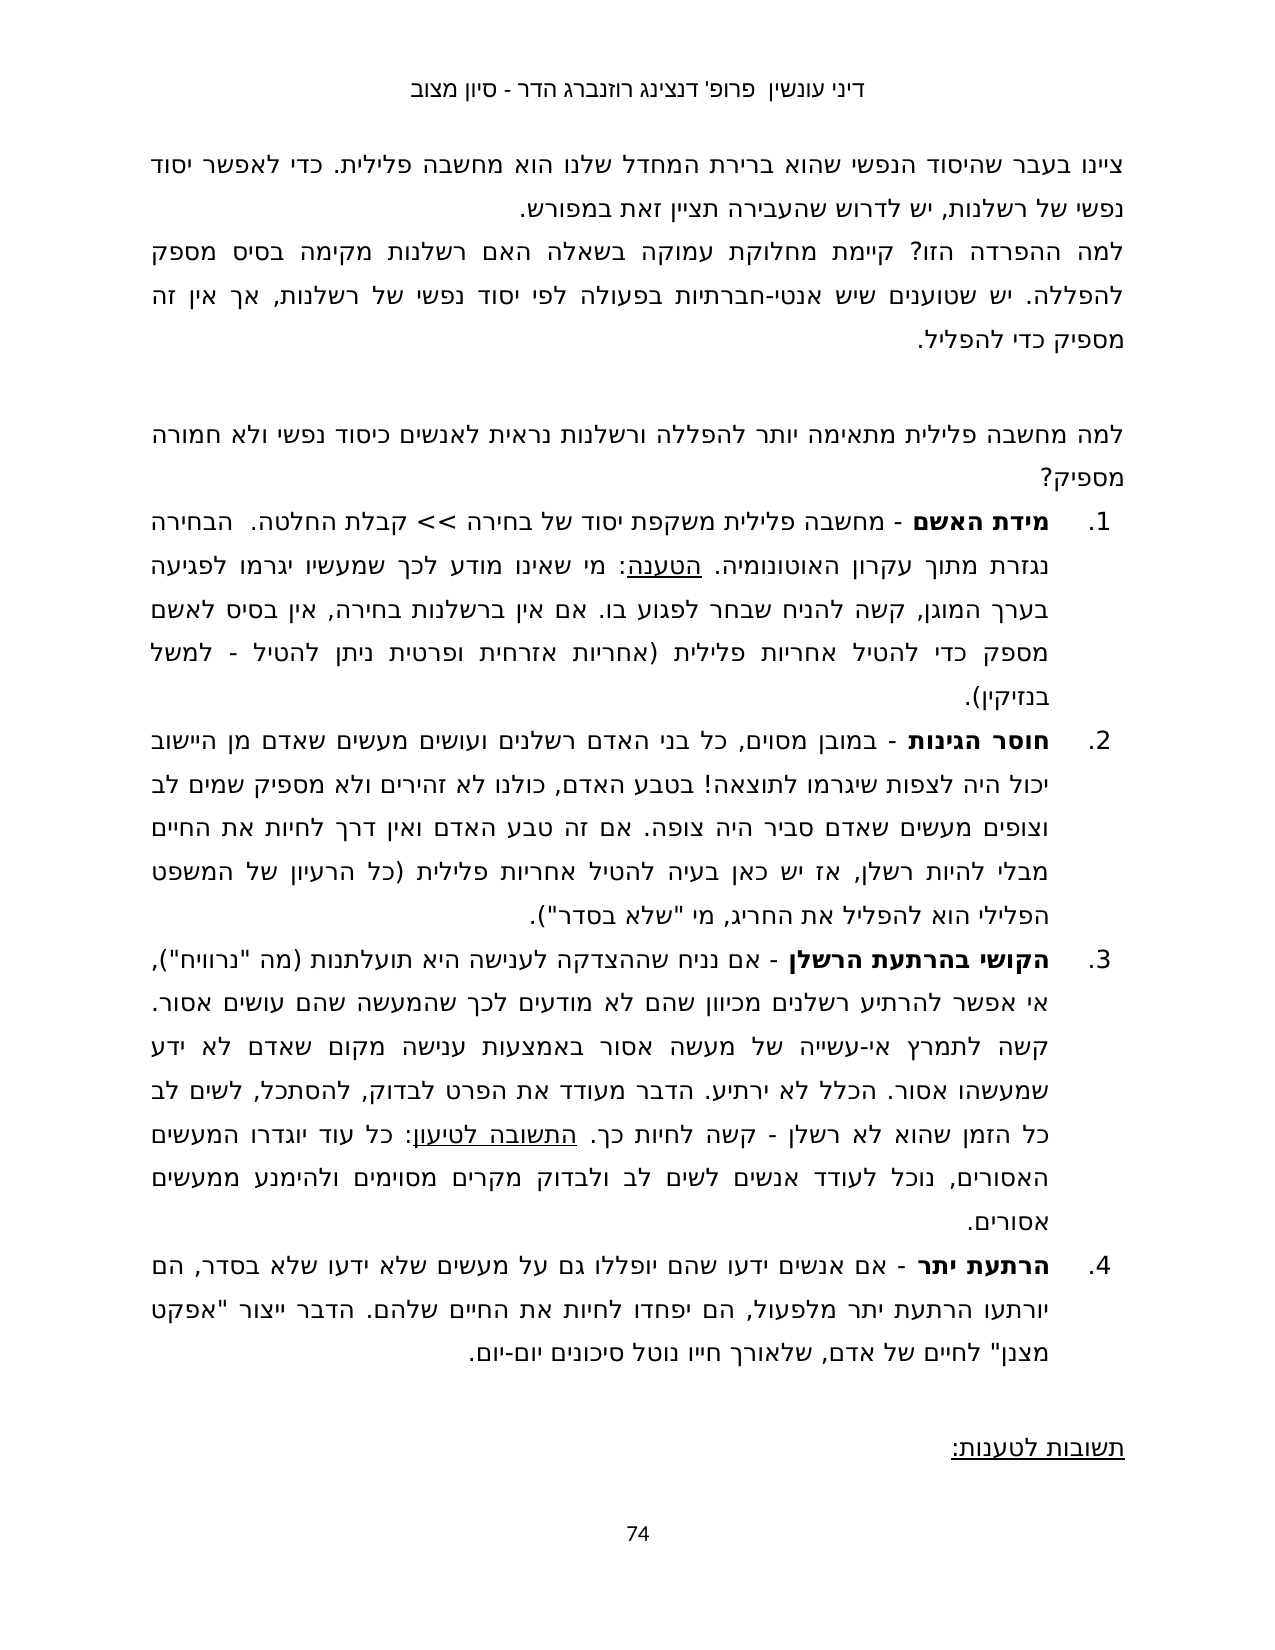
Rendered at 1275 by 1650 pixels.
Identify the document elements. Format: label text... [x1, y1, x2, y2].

list חוסר הגינות - במובן מסוים, כל בני האדם רשלנים ועושים מעשים שאדם מן היישוב יכול היה לצפות שיגרמו לתוצאה! בטבע האדם, כולנו לא זהירים ולא מספיק שמים לב וצופים מעשים שאדם סביר היה צופה. אם זה טבע האדם ואין דרך לחיות את החיים מבלי להיות רשלן, אז יש כאן בעיה להטיל אחריות פלילית (כל הרעיון של המשפט הפלילי הוא להפליל את החריג, מי "שלא בסדר"). [150, 726, 1087, 930]
list הקושי בהרתעת הרשלן - אם נניח שההצדקה לענישה היא תועלתנות (מה "נרוויח"), אי אפשר להרתיע רשלנים מכיוון שהם לא מודעים לכך שהמעשה שהם עושים אסור. קשה לתמרץ אי-עשייה של מעשה אסור באמצעות ענישה מקום שאדם לא ידע שמעשהו אסור. הכלל לא ירתיע. הדבר מעודד את הפרט לבדוק, להסתכל, לשים לב כל הזמן שהוא לא רשלן - קשה לחיות כך. התשובה לטיעון: כל עוד יוגדרו המעשים האסורים, נוכל לעודד אנשים לשים לב ולבדוק מקרים מסוימים ולהימנע ממעשים אסורים. [150, 945, 1087, 1236]
text למה ההפרדה הזו? קיימת מחלוקת עמוקה בשאלה האם רשלנות מקימה בסיס מספק להפללה. יש שטוענים שיש אנטי-חברתיות בפעולה לפי יסוד נפשי של רשלנות, אך אין זה מספיק כדי להפליל. [150, 237, 1125, 354]
text ציינו בעבר שהיסוד הנפשי שהוא ברירת המחדל שלנו הוא מחשבה פלילית. כדי לאפשר יסוד נפשי של רשלנות, יש לדרוש שהעבירה תציין זאת במפורש. [150, 150, 1125, 223]
list הרתעת יתר - אם אנשים ידעו שהם יופללו גם על מעשים שלא ידעו שלא בסדר, הם יורתעו הרתעת יתר מלפעול, הם יפחדו לחיות את החיים שלהם. הדבר ייצור "אפקט מצנן" לחיים של אדם, שלאורך חייו נוטל סיכונים יום-יום. [150, 1251, 1087, 1368]
text למה מחשבה פלילית מתאימה יותר להפללה ורשלנות נראית לאנשים כיסוד נפשי ולא חמורה מספיק? [150, 420, 1125, 493]
list מידת האשם - מחשבה פלילית משקפת יסוד של בחירה >> קבלת החלטה. הבחירה נגזרת מתוך עקרון האוטונומיה. הטענה: מי שאינו מודע לכך שמעשיו יגרמו לפגיעה בערך המוגן, קשה להניח שבחר לפגוע בו. אם אין ברשלנות בחירה, אין בסיס לאשם מספק כדי להטיל אחריות פלילית (אחריות אזרחית ופרטית ניתן להטיל - למשל בנזיקין). [150, 507, 1087, 711]
text תשובות לטענות: [150, 1433, 1125, 1462]
